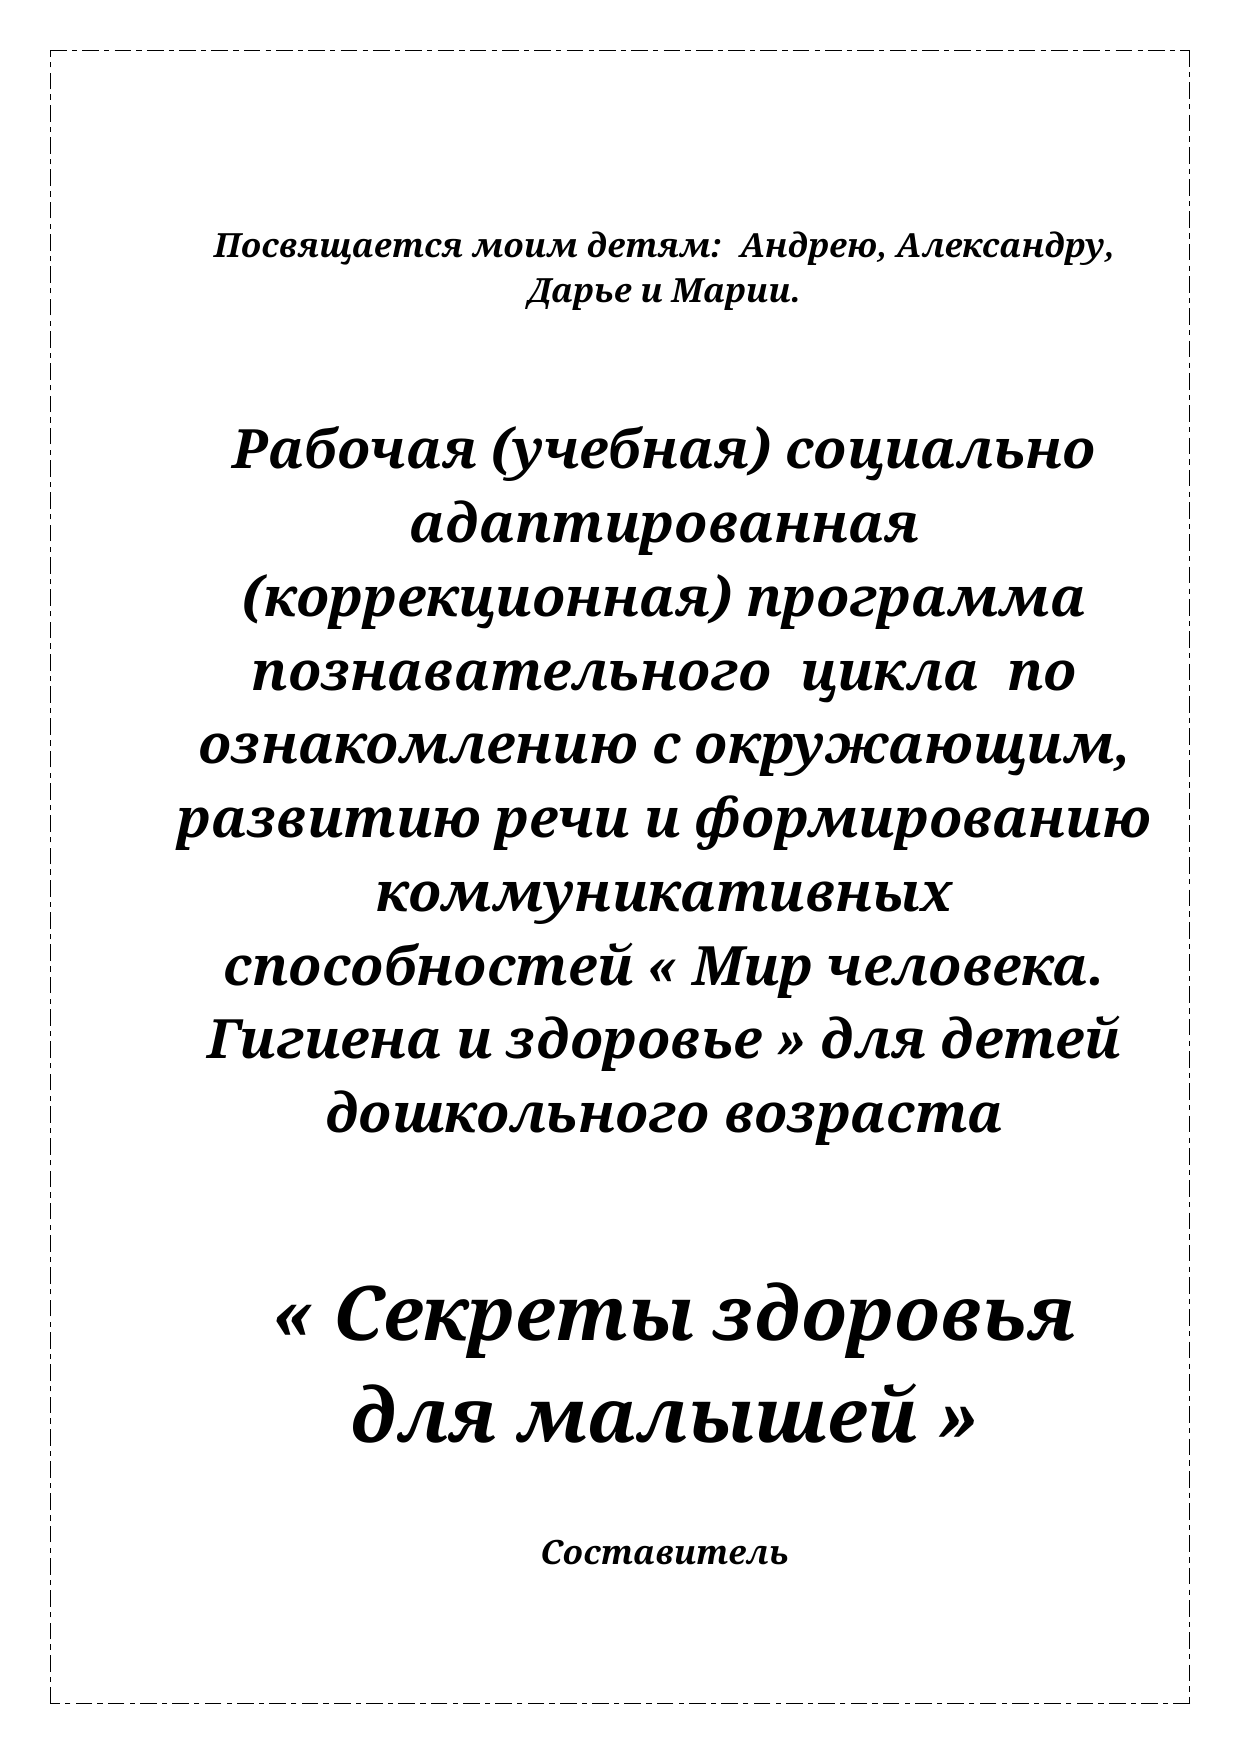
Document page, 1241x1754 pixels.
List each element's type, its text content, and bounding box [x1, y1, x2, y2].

text Посвящается моим детям: Андрею, Александру, Дарье и Марии. [177, 221, 1152, 312]
text Рабочая (учебная) социально адаптированная (коррекционная) программа познавательного цикла по ознакомлению с окружающим, развитию речи и формированию коммуникативных способностей « Мир человека. Гигиена и здоровье » для детей дошкольного возраста [177, 411, 1152, 1148]
text « Секреты здоровья для малышей » [177, 1260, 1152, 1464]
text Составитель [177, 1529, 1152, 1574]
